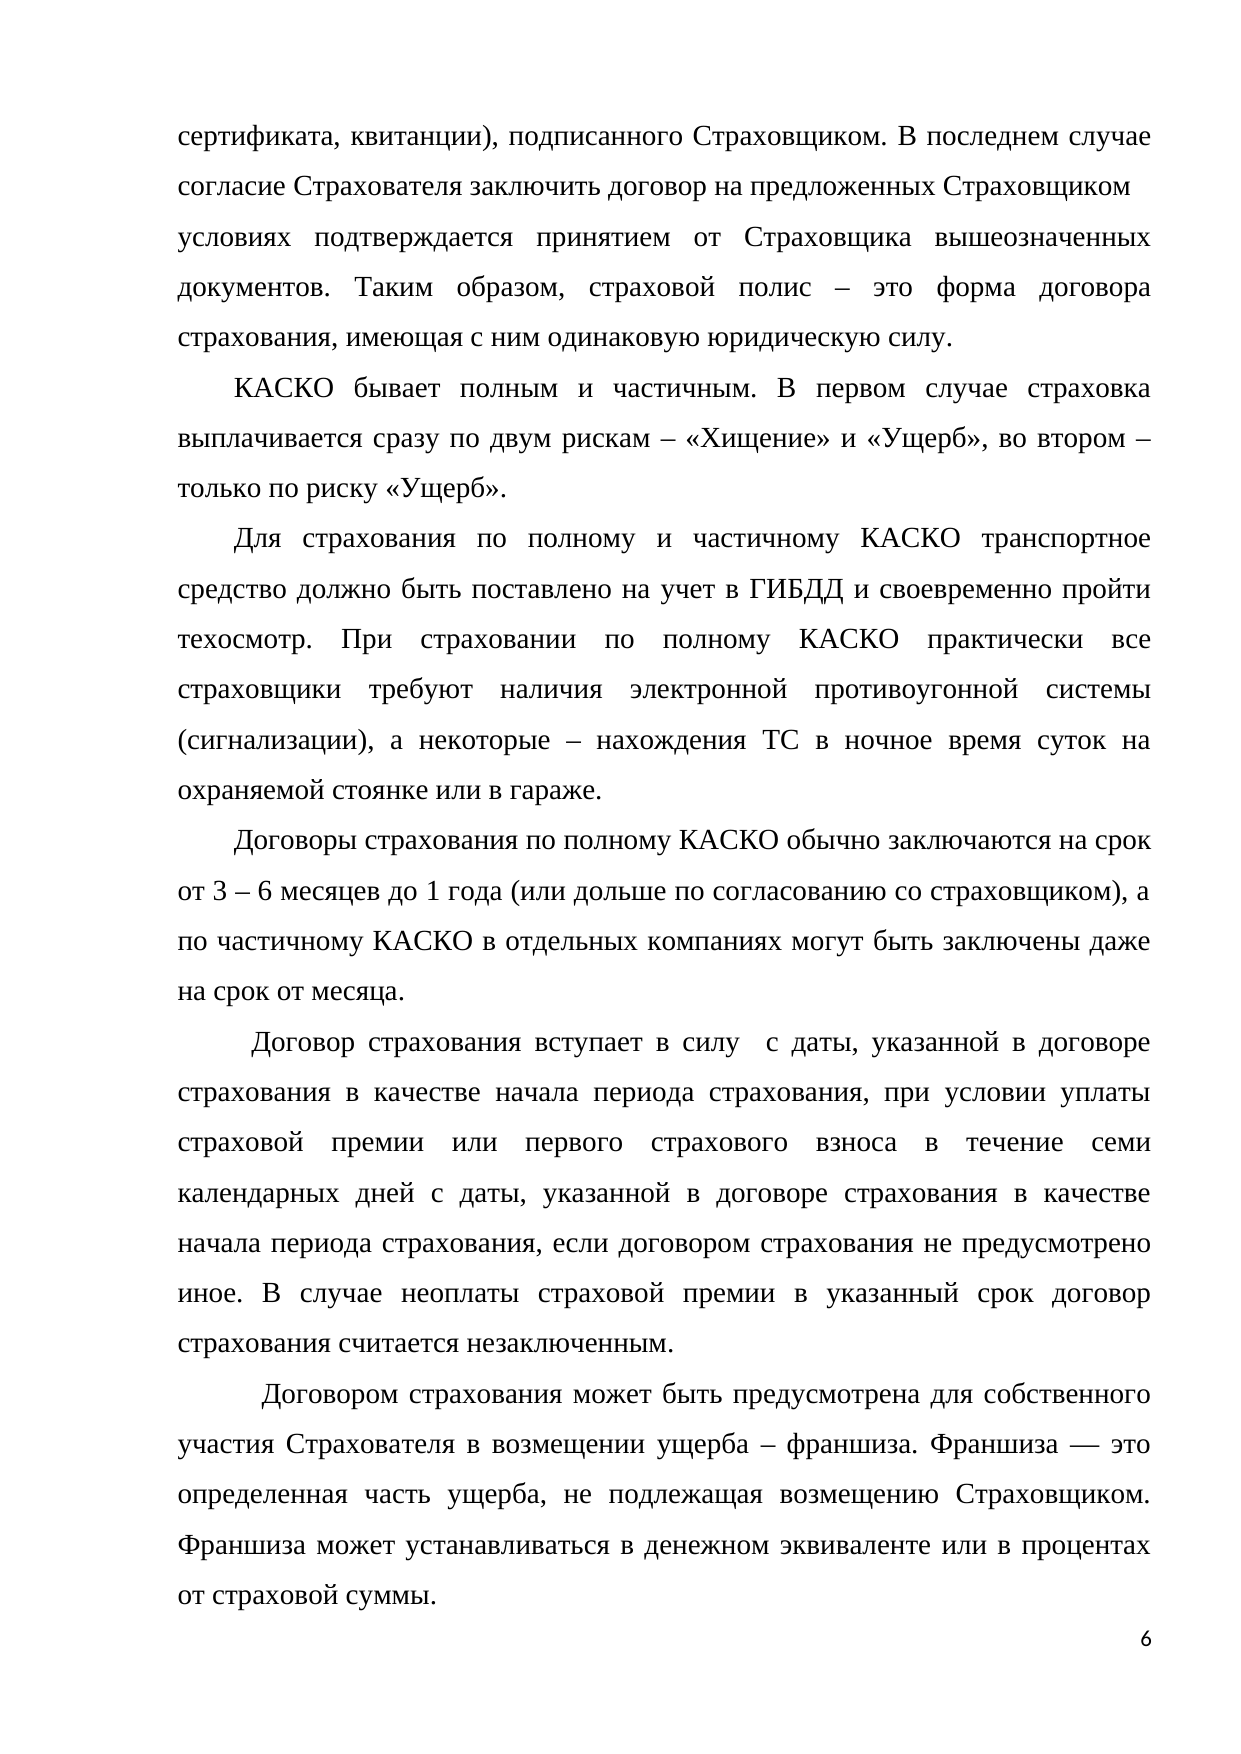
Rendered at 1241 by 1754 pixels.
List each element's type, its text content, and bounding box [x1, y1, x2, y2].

text Договор страхования вступает в силу с даты, указанной в договоре страхования в качестве начала периода страхования, при условии уплаты страховой премии или первого страхового взноса в течение семи календарных дней с даты, указанной в договоре страхования в качестве начала периода страхования, если договором страхования не предусмотрено иное. В случае неоплаты страховой премии в указанный срок договор страхования считается незаключенным. [177, 1024, 1152, 1359]
text Для страхования по полному и частичному КАСКО транспортное средство должно быть поставлено на учет в ГИБДД и своевременно пройти техосмотр. При страховании по полному КАСКО практически все страховщики требуют наличия электронной противоугонной системы (сигнализации), а некоторые – нахождения ТС в ночное время суток на охраняемой стоянке или в гараже. [177, 521, 1152, 806]
text Договором страхования может быть предусмотрена для собственного участия Страхователя в возмещении ущерба – франшиза. Франшиза — это определенная часть ущерба, не подлежащая возмещению Страховщиком. Франшиза может устанавливаться в денежном эквиваленте или в процентах от страховой суммы. [177, 1376, 1152, 1611]
text Договоры страхования по полному КАСКО обычно заключаются на срок от 3 – 6 месяцев до 1 года (или дольше по согласованию со страховщиком), а по частичному КАСКО в отдельных компаниях могут быть заключены даже на срок от месяца. [177, 822, 1152, 1007]
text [177, 118, 1152, 202]
text условиях подтверждается принятием от Страховщика вышеозначенных документов. Таким образом, страховой полис – это форма договора страхования, имеющая с ним одинаковую юридическую силу. [177, 219, 1152, 353]
text КАСКО бывает полным и частичным. В первом случае страховка выплачивается сразу по двум рискам – «Хищение» и «Ущерб», во втором – только по риску «Ущерб». [177, 370, 1152, 504]
